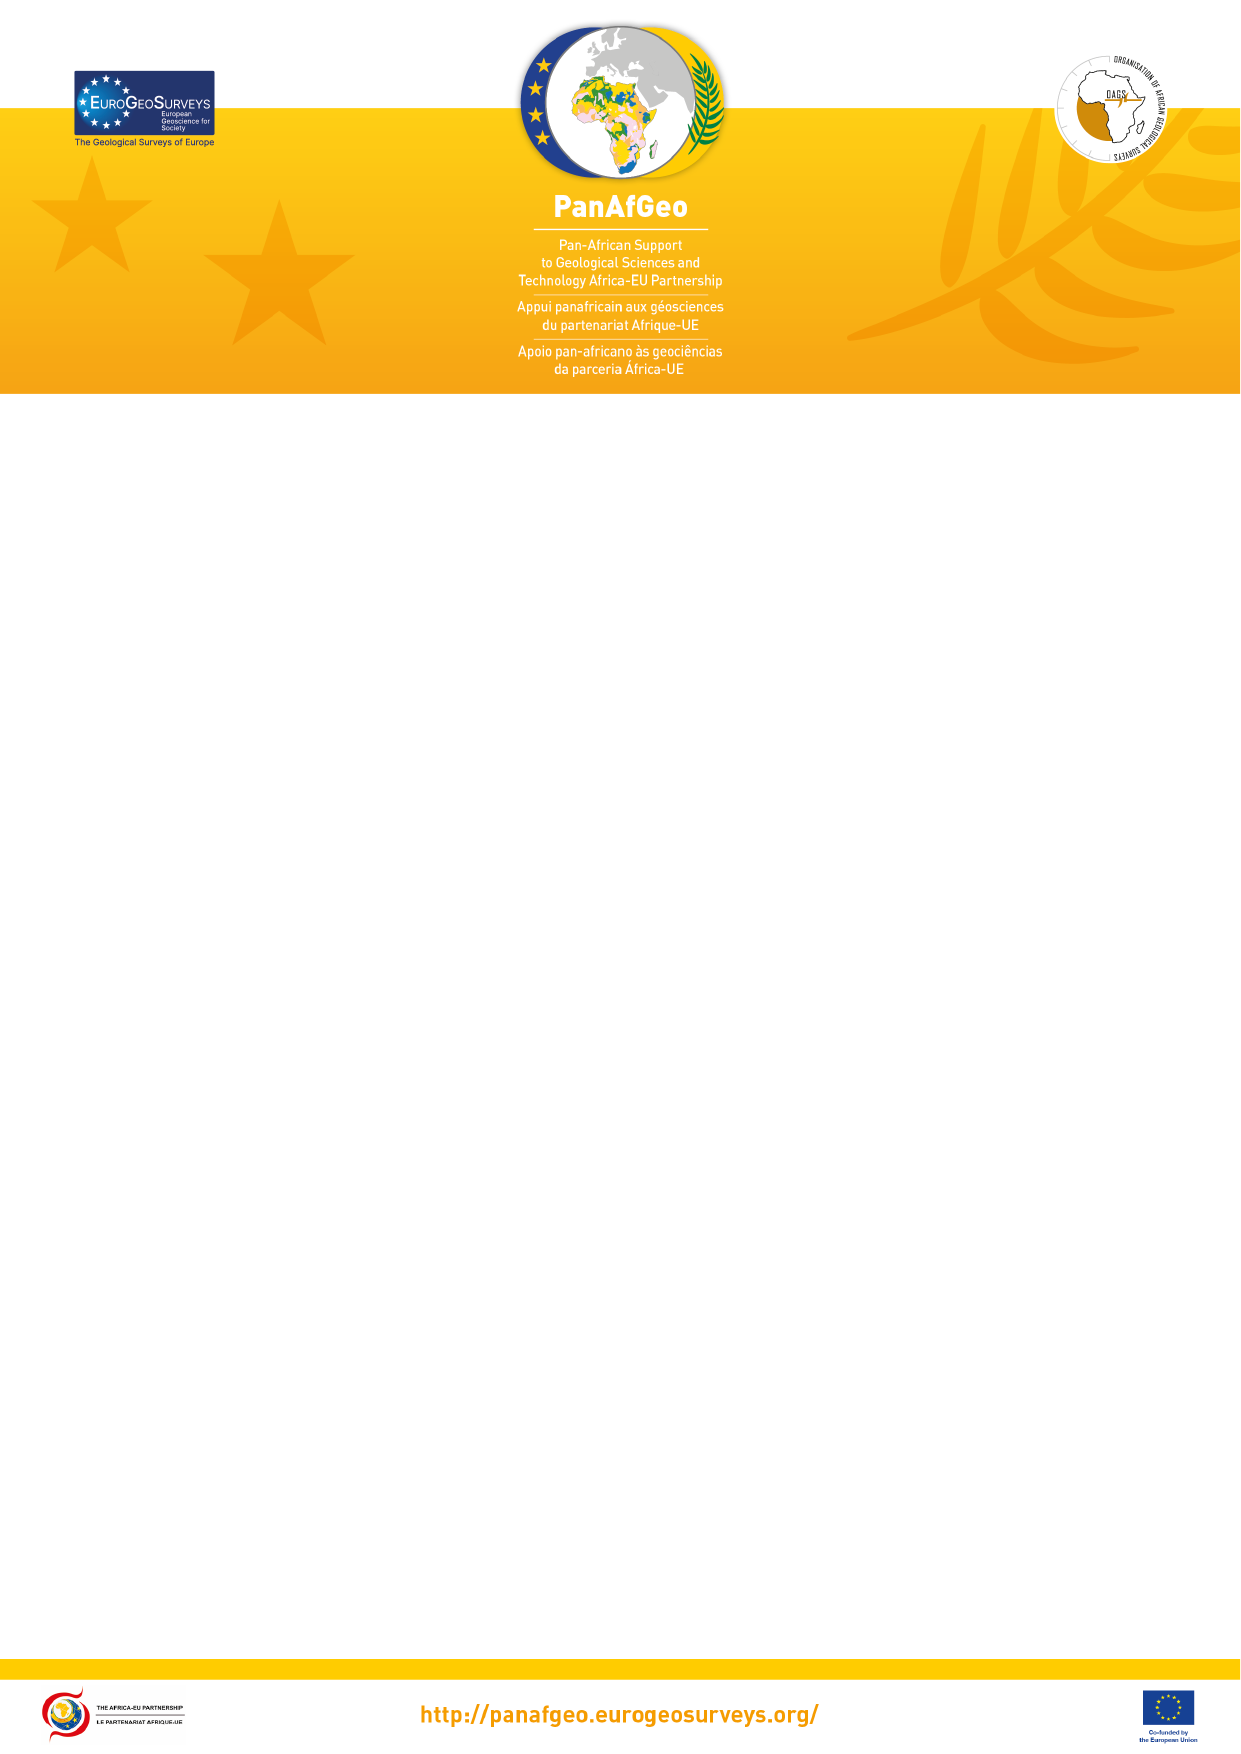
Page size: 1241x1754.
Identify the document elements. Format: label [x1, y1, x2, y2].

picture [0, 1659, 1241, 1754]
picture [0, 0, 1241, 394]
